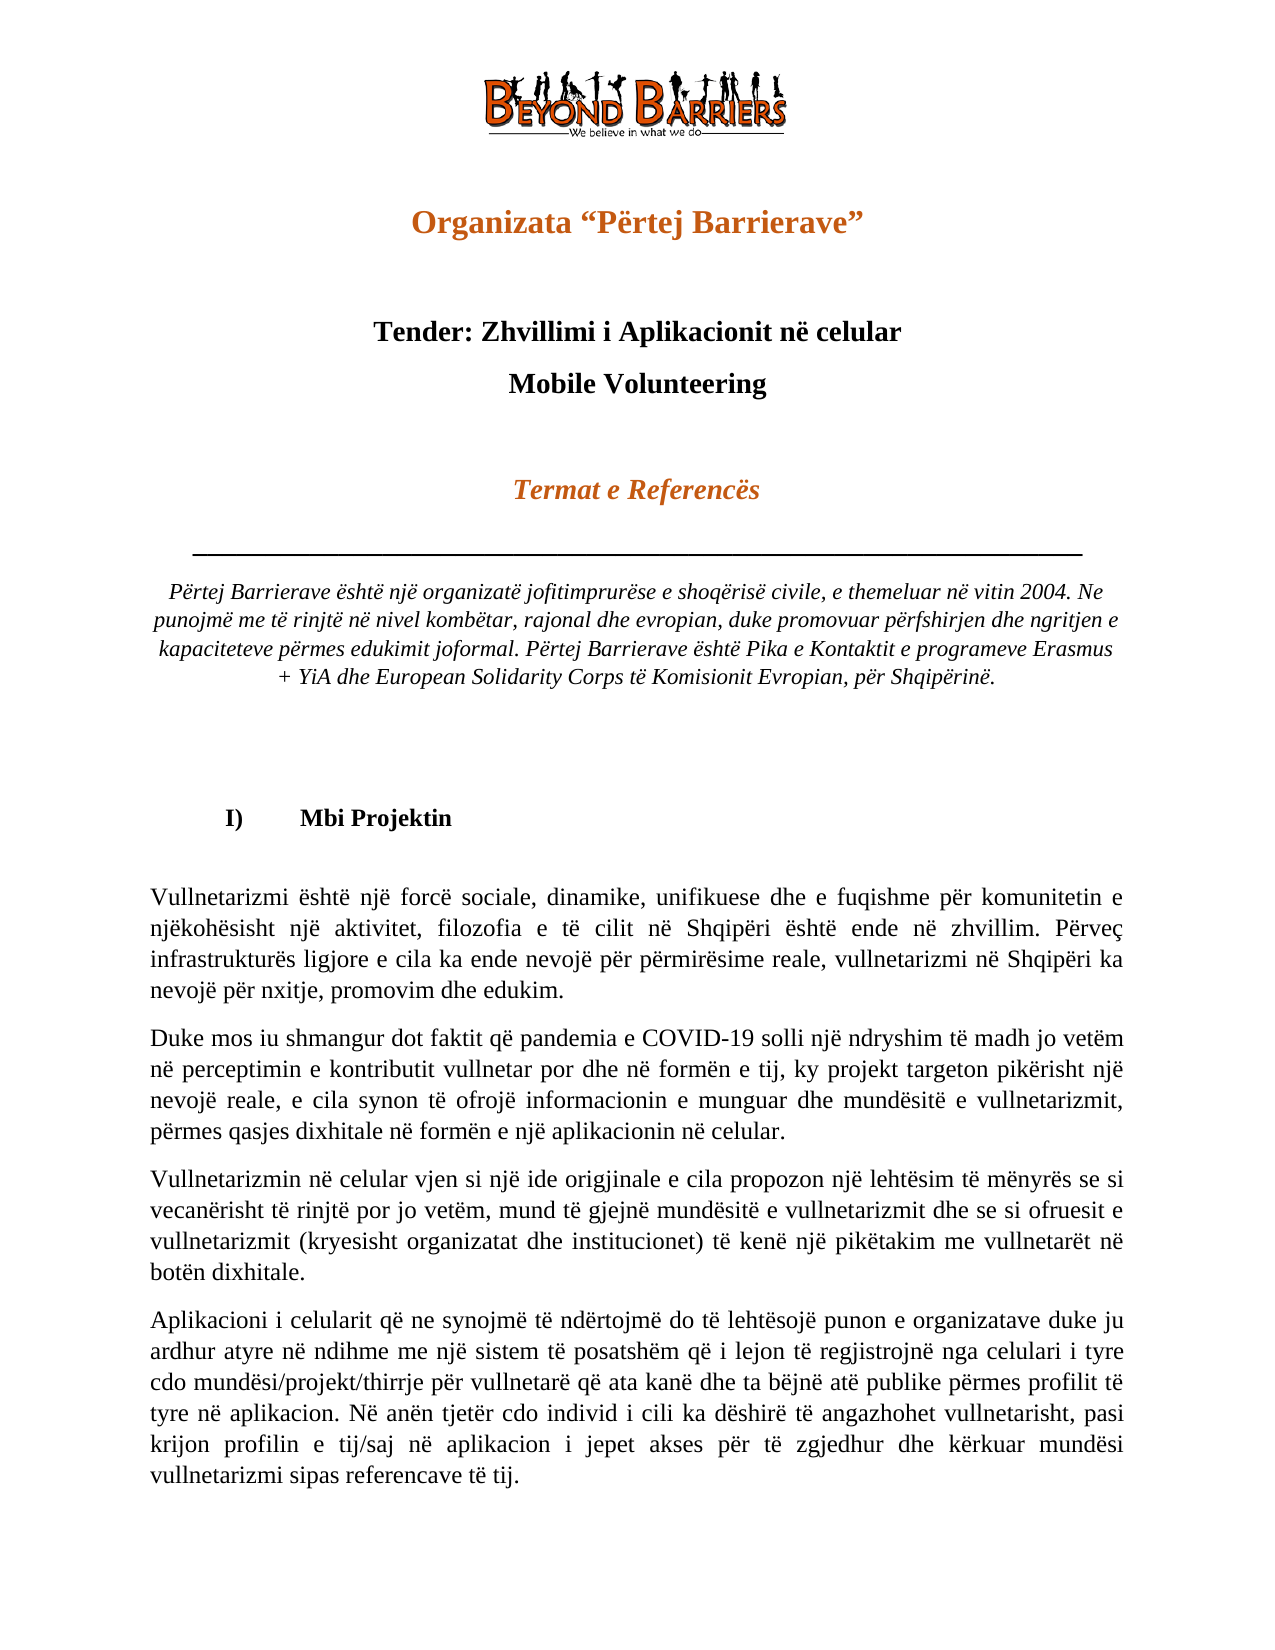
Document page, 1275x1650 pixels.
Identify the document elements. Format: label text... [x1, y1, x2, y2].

text _____________________________________________________________ [150, 525, 1125, 558]
text Vullnetarizmin në celular vjen si një ide origjinale e cila propozon një lehtësim të mënyrës se si vecanërisht të rinjtë por jo vetëm, mund të gjejnë mundësitë e vullnetarizmit dhe se si ofruesit e vullnetarizmit (kryesisht organizatat dhe institucionet) të kenë një pikëtakim me vullnetarët në botën dixhitale. [150, 1164, 1125, 1286]
text Aplikacioni i celularit që ne synojmë të ndërtojmë do të lehtësojë punon e organizatave duke ju ardhur atyre në ndihme me një sistem të posatshëm që i lejon të regjistrojnë nga celulari i tyre cdo mundësi/projekt/thirrje për vullnetarë që ata kanë dhe ta bëjnë atë publike përmes profilit të tyre në aplikacion. Në anën tjetër cdo individ i cili ka dëshirë të angazhohet vullnetarisht, pasi krijon profilin e tij/saj në aplikacion i jepet akses për të zgjedhur dhe kërkuar mundësi vullnetarizmi sipas referencave të tij. [150, 1305, 1125, 1489]
text Organizata “Përtej Barrierave” [150, 203, 1125, 241]
text Termat e Referencës [150, 472, 1125, 506]
text Duke mos iu shmangur dot faktit që pandemia e COVID-19 solli një ndryshim të madh jo vetëm në perceptimin e kontributit vullnetar por dhe në formën e tij, ky projekt targeton pikërisht një nevojë reale, e cila synon të ofrojë informacionin e munguar dhe mundësitë e vullnetarizmit, përmes qasjes dixhitale në formën e një aplikacionin në celular. [150, 1023, 1125, 1145]
text Tender: Zhvillimi i Aplikacionit në celular [150, 314, 1125, 347]
picture [474, 53, 801, 152]
text Përtej Barrierave është një organizatë jofitimprurëse e shoqërisë civile, e themeluar në vitin 2004. Ne punojmë me të rinjtë në nivel kombëtar, rajonal dhe evropian, duke promovuar përfshirjen dhe ngritjen e kapaciteteve përmes edukimit joformal. Përtej Barrierave është Pika e Kontaktit e programeve Erasmus + YiA dhe European Solidarity Corps të Komisionit Evropian, për Shqipërinë. [150, 578, 1125, 689]
text Mobile Volunteering [150, 366, 1125, 400]
text Vullnetarizmi është një forcë sociale, dinamike, unifikuese dhe e fuqishme për komunitetin e njëkohësisht një aktivitet, filozofia e të cilit në Shqipëri është ende në zhvillim. Përveç infrastrukturës ligjore e cila ka ende nevojë për përmirësime reale, vullnetarizmi në Shqipëri ka nevojë për nxitje, promovim dhe edukim. [150, 882, 1125, 1004]
list Mbi Projektin [225, 803, 1125, 832]
